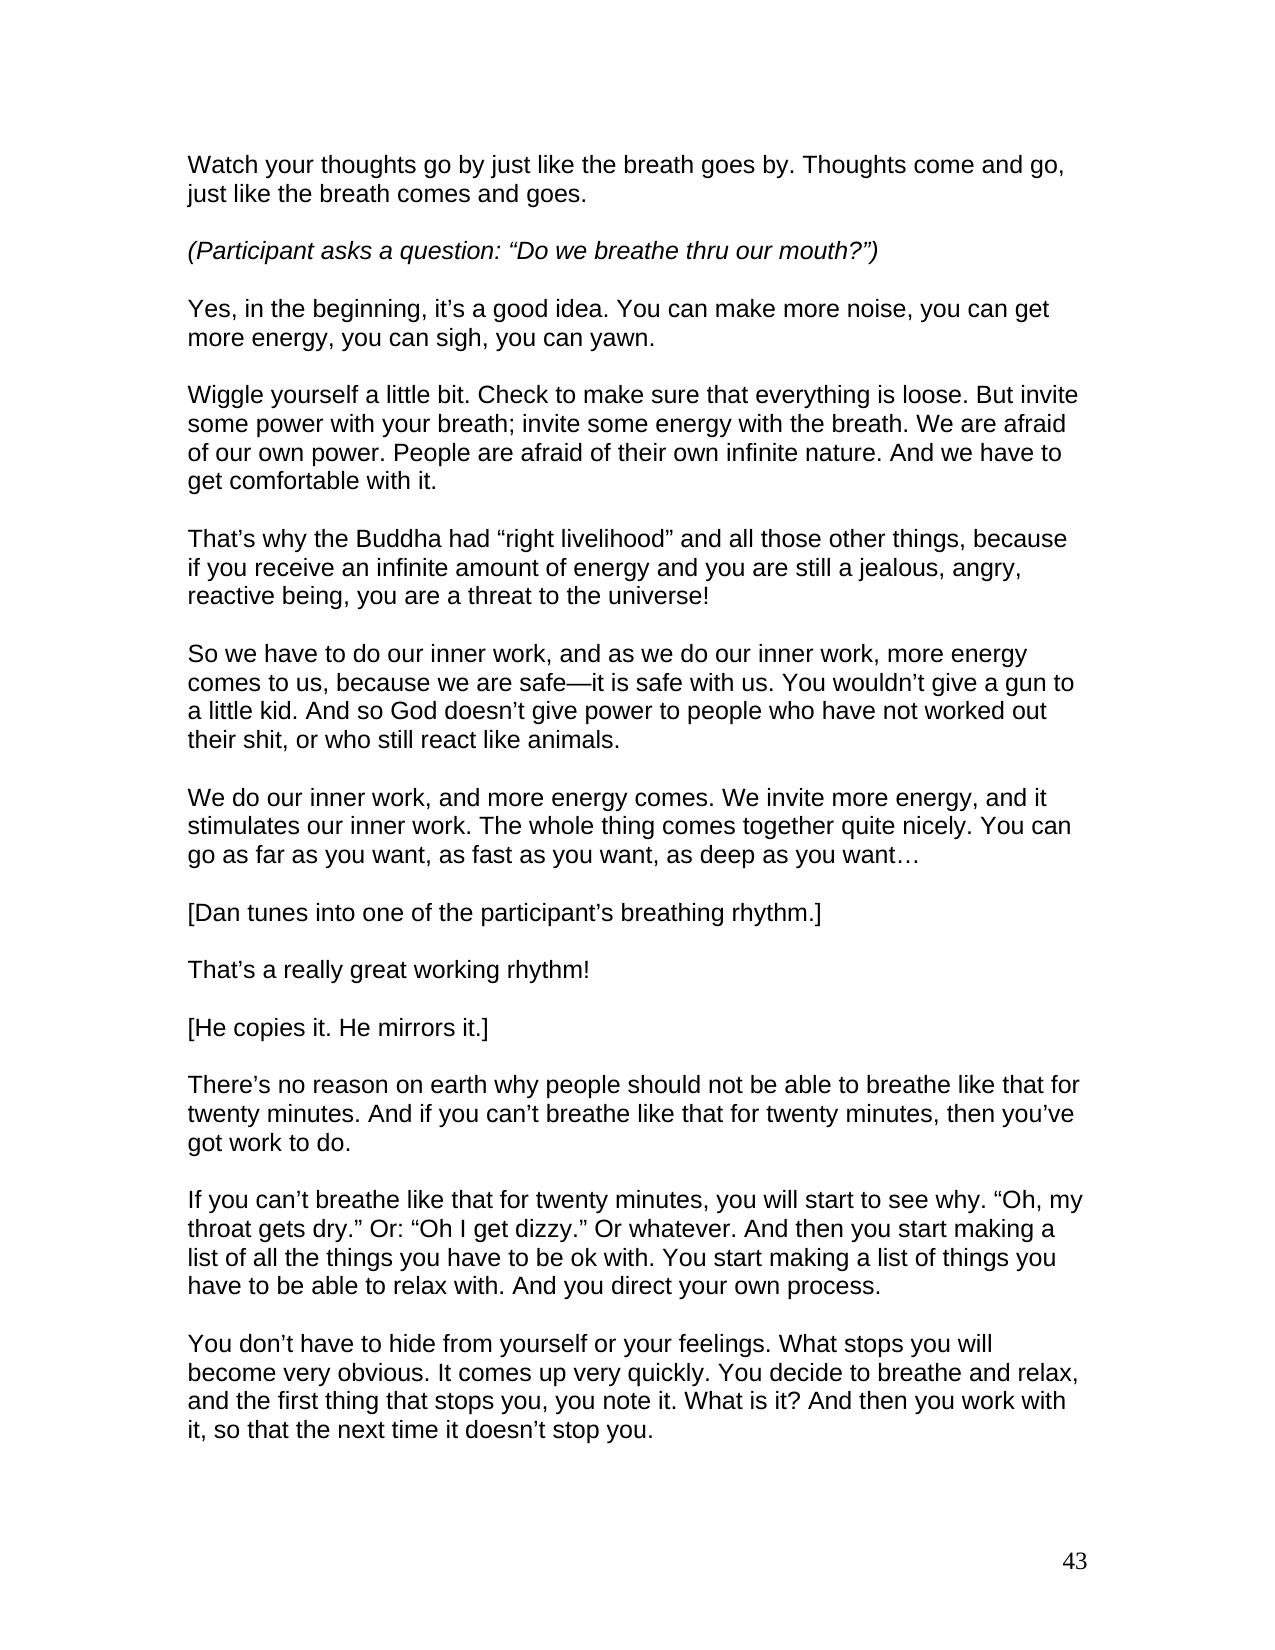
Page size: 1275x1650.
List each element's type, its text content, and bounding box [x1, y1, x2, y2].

text Yes, in the beginning, it’s a good idea. You can make more noise, you can get more energy, you can sigh, you can yawn. [187, 294, 1087, 351]
text Wiggle yourself a little bit. Check to make sure that everything is loose. But invite some power with your breath; invite some energy with the breath. We are afraid of our own power. People are afraid of their own infinite nature. And we have to get comfortable with it. [187, 380, 1087, 495]
text We do our inner work, and more energy comes. We invite more energy, and it stimulates our inner work. The whole thing comes together quite nicely. You can go as far as you want, as fast as you want, as deep as you want… [187, 782, 1087, 869]
text So we have to do our inner work, and as we do our inner work, more energy comes to us, because we are safe—it is safe with us. You wouldn’t give a gun to a little kid. And so God doesn’t give power to people who have not worked out their shit, or who still react like animals. [187, 639, 1087, 754]
text If you can’t breathe like that for twenty minutes, you will start to see why. “Oh, my throat gets dry.” Or: “Oh I get dizzy.” Or whatever. And then you start making a list of all the things you have to be ok with. You start making a list of things you have to be able to relax with. And you direct your own process. [187, 1185, 1087, 1300]
text (Participant asks a question: “Do we breathe thru our mouth?”) [187, 236, 1087, 265]
text That’s why the Buddha had “right livelihood” and all those other things, because if you receive an infinite amount of energy and you are still a jealous, angry, reactive being, you are a threat to the universe! [187, 524, 1087, 610]
text Watch your thoughts go by just like the breath goes by. Thoughts come and go, just like the breath comes and goes. [187, 150, 1087, 207]
text That’s a really great working rhythm! [187, 955, 1087, 984]
text [Dan tunes into one of the participant’s breathing rhythm.] [187, 897, 1087, 926]
text You don’t have to hide from yourself or your feelings. What stops you will become very obvious. It comes up very quickly. You decide to breathe and relax, and the first thing that stops you, you note it. What is it? And then you work with it, so that the next time it doesn’t stop you. [187, 1329, 1087, 1444]
text There’s no reason on earth why people should not be able to breathe like that for twenty minutes. And if you can’t breathe like that for twenty minutes, then you’ve got work to do. [187, 1070, 1087, 1156]
text [He copies it. He mirrors it.] [187, 1012, 1087, 1041]
